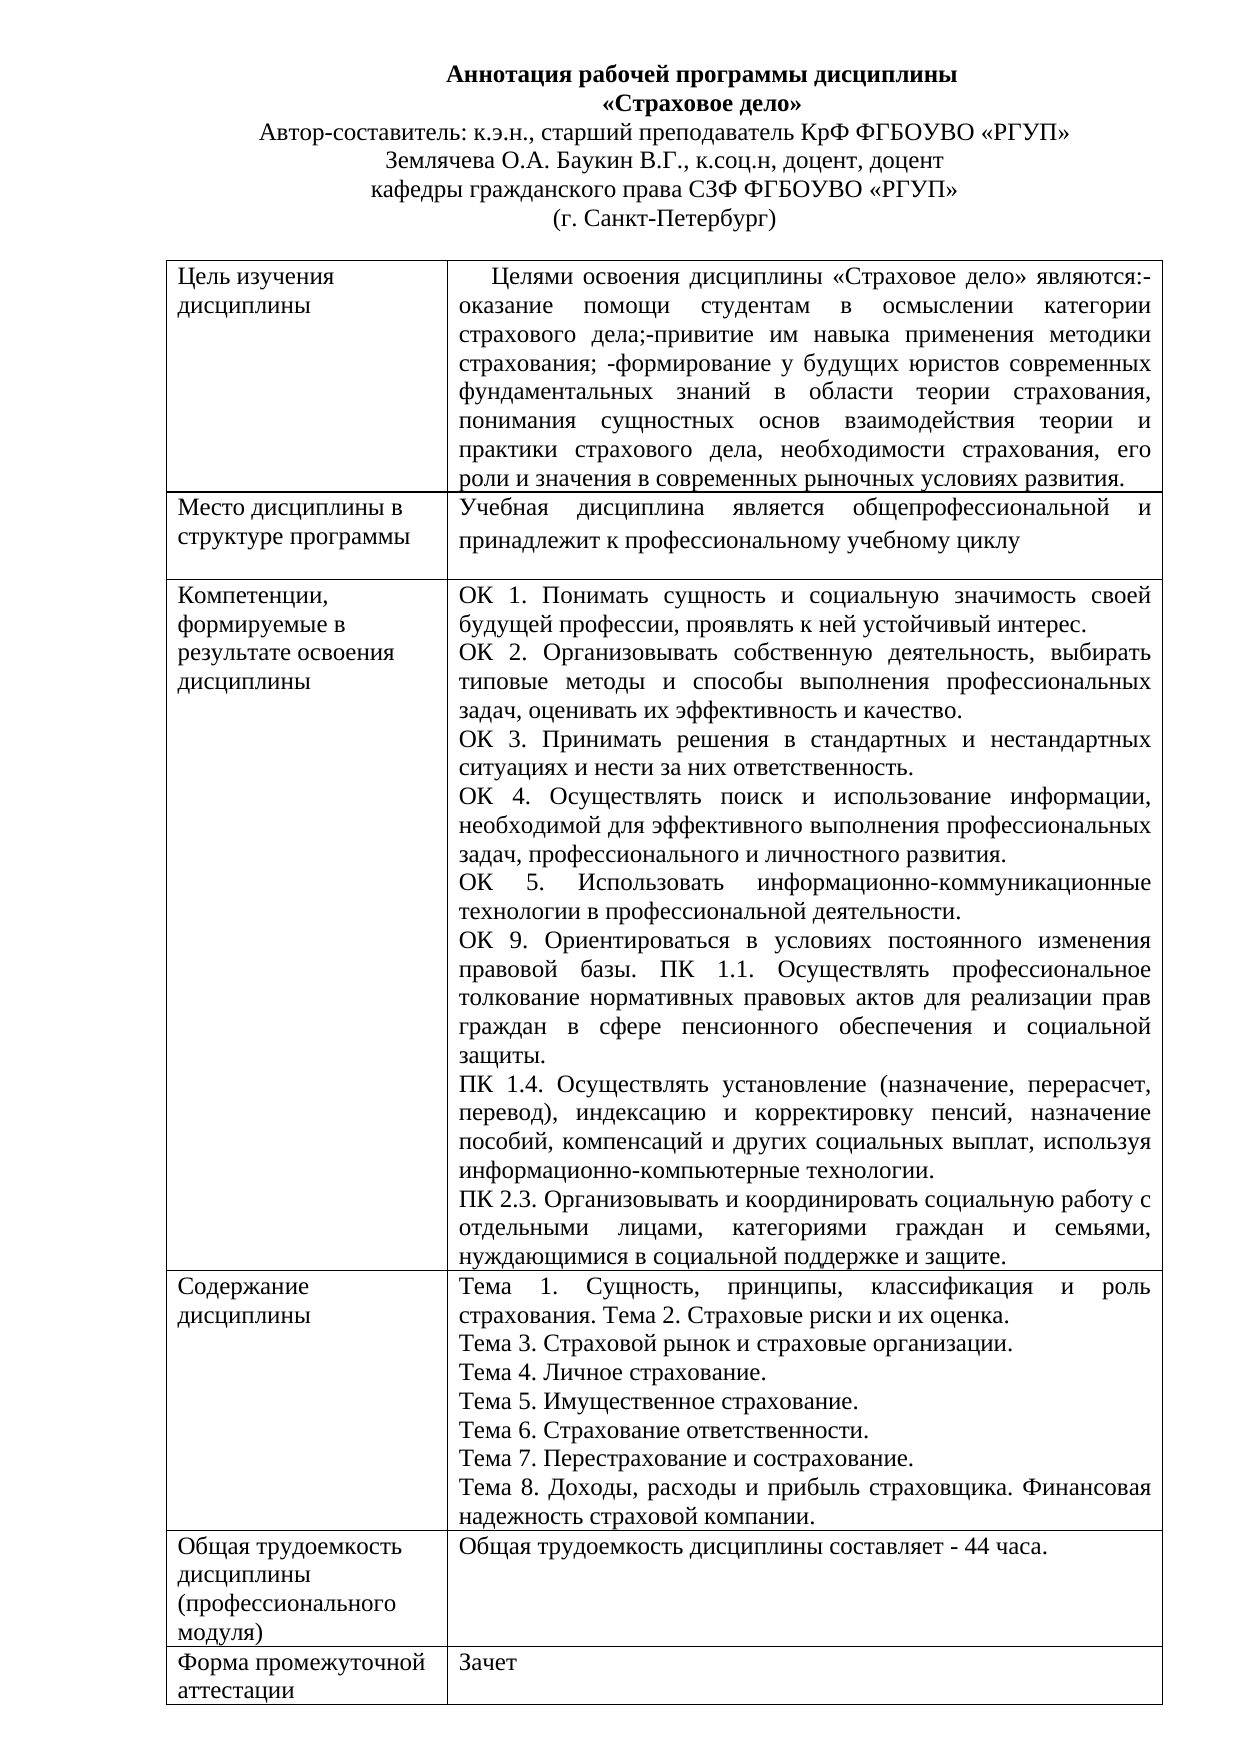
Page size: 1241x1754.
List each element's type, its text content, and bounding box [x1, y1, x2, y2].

table_cell Содержание дисциплины [167, 1271, 447, 1530]
table_cell Зачет [448, 1647, 1162, 1704]
table_cell Общая трудоемкость дисциплины составляет - 44 часа. [448, 1531, 1162, 1646]
table_cell Форма промежуточной аттестации [167, 1647, 447, 1704]
table_header Целями освоения дисциплины «Страховое дело» являются:-оказание помощи студентам в осмыслении категории страхового дела;-привитие им навыка применения методики страхования; -формирование у будущих юристов современных фундаментальных знаний в области теории страхования, понимания сущностных основ взаимодействия теории и практики страхового дела, необходимости страхования, его роли и значения в современных рыночных условиях развития. [448, 261, 1162, 491]
table_header Цель изучения дисциплины [167, 261, 447, 491]
text Аннотация рабочей программы дисциплины [177, 59, 1152, 88]
table_cell Тема 1. Сущность, принципы, классификация и роль страхования. Тема 2. Страховые риски и их оценка. Тема 3. Страховой рынок и страховые организации. Тема 4. Личное страхование. Тема 5. Имущественное страхование. Тема 6. Страхование ответственности. Тема 7. Перестрахование и сострахование. Тема 8. Доходы, расходы и прибыль страховщика. Финансовая надежность страховой компании. [448, 1271, 1162, 1530]
table_cell ОК 1. Понимать сущность и социальную значимость своей будущей профессии, проявлять к ней устойчивый интерес. ОК 2. Организовывать собственную деятельность, выбирать типовые методы и способы выполнения профессиональных задач, оценивать их эффективность и качество. ОК 3. Принимать решения в стандартных и нестандартных ситуациях и нести за них ответственность. ОК 4. Осуществлять поиск и использование информации, необходимой для эффективного выполнения профессиональных задач, профессионального и личностного развития. ОК 5. Использовать информационно-коммуникационные технологии в профессиональной деятельности. ОК 9. Ориентироваться в условиях постоянного изменения правовой базы. ПК 1.1. Осуществлять профессиональное толкование нормативных правовых актов для реализации прав граждан в сфере пенсионного обеспечения и социальной защиты. ПК 1.4. Осуществлять установление (назначение, перерасчет, перевод), индексацию и корректировку пенсий, назначение пособий, компенсаций и других социальных выплат, используя информационно-компьютерные технологии. ПК 2.3. Организовывать и координировать социальную работу с отдельными лицами, категориями граждан и семьями, нуждающимися в социальной поддержке и защите. [448, 580, 1162, 1270]
table_cell Место дисциплины в структуре программы [167, 493, 447, 579]
text кафедры гражданского права СЗФ ФГБОУВО «РГУП» [177, 174, 1152, 203]
table_cell Общая трудоемкость дисциплины (профессионального модуля) [167, 1531, 447, 1646]
table_cell Компетенции, формируемые в результате освоения дисциплины [167, 580, 447, 1270]
table_cell Учебная дисциплина является общепрофессиональной и принадлежит к профессиональному учебному циклу [448, 493, 1162, 579]
text (г. Санкт-Петербург) [177, 203, 1152, 232]
text «Страховое дело» [177, 88, 1152, 117]
text Автор-составитель: к.э.н., старший преподаватель КрФ ФГБОУВО «РГУП» Землячева О.А. Баукин В.Г., к.соц.н, доцент, доцент [177, 117, 1152, 174]
